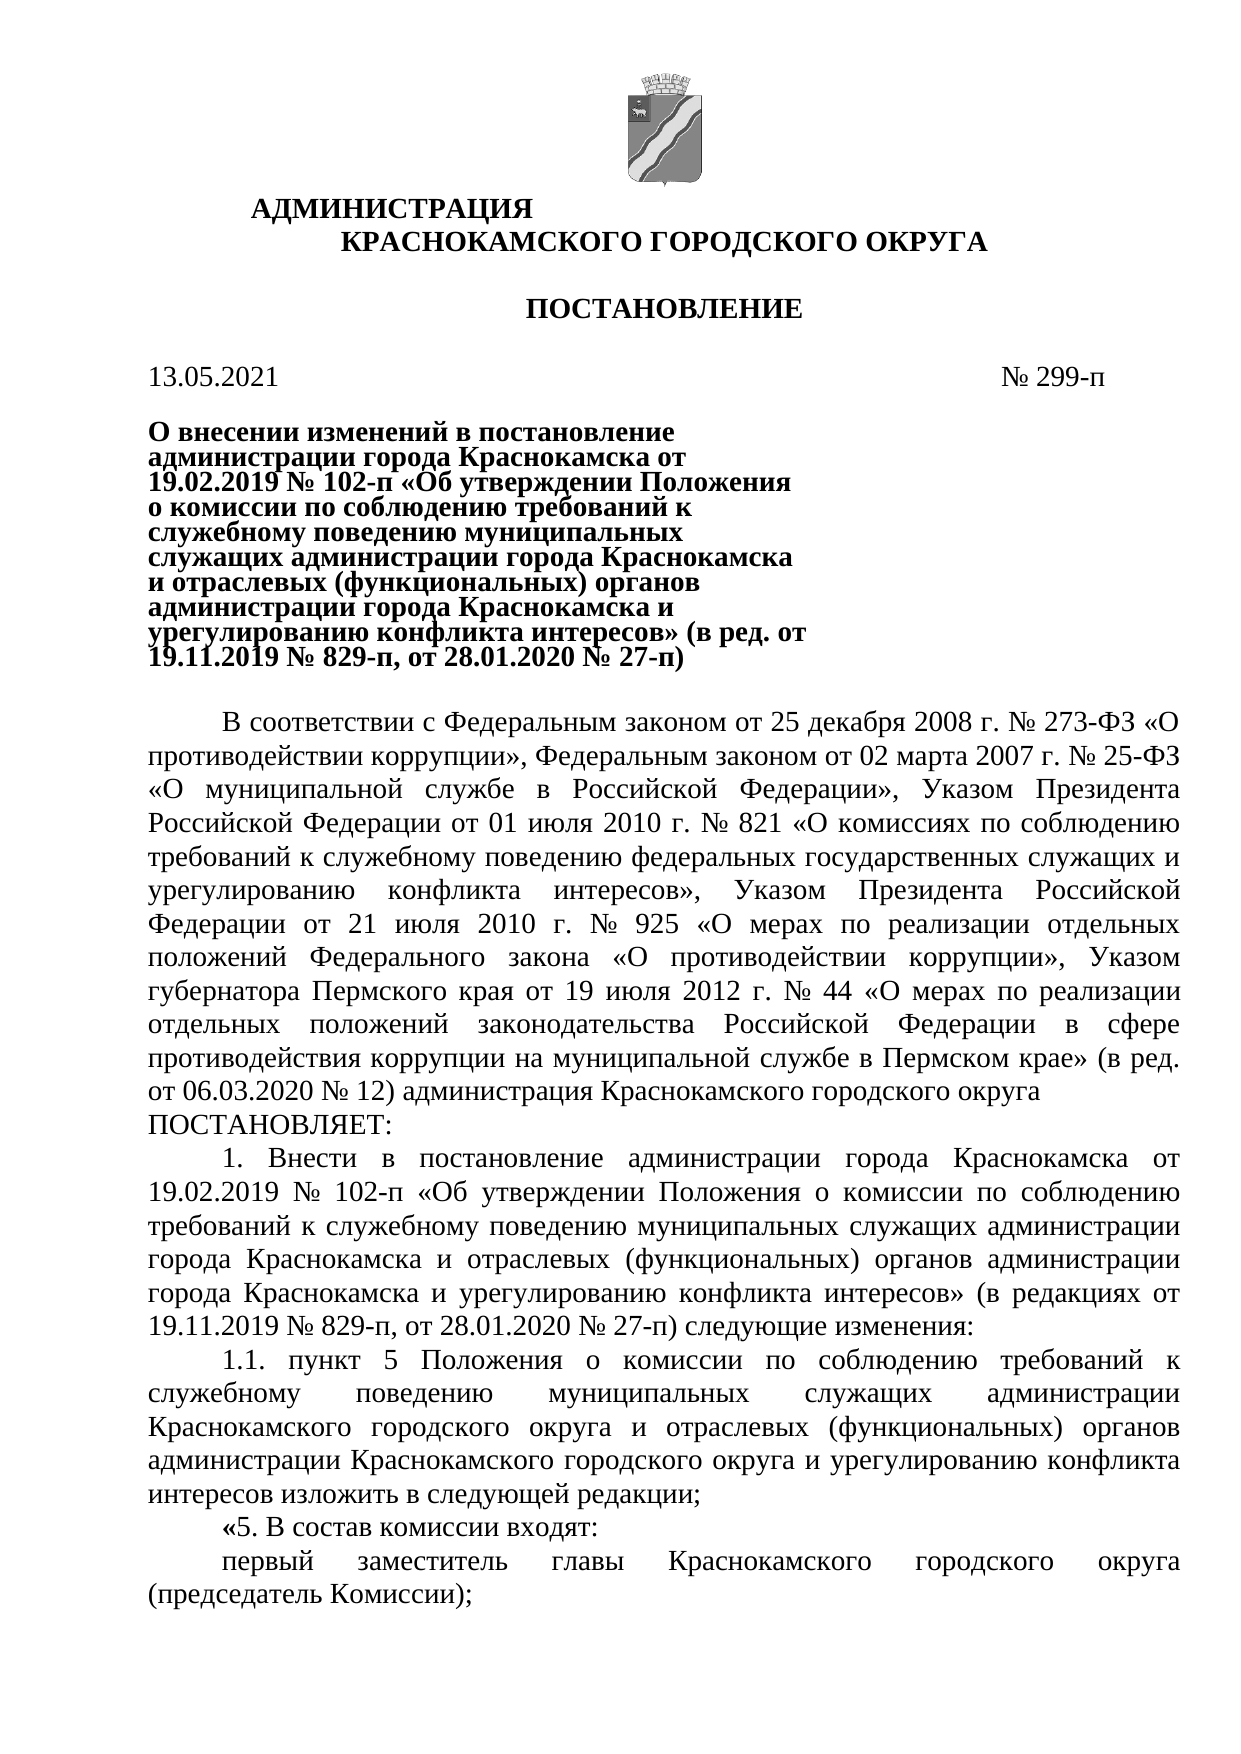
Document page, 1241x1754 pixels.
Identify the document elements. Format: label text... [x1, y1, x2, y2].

title 1. Внести в постановление администрации города Краснокамска от 19.02.2019 № 102-п «Об утверждении Положения о комиссии по соблюдению требований к служебному поведению муниципальных служащих администрации города Краснокамска и отраслевых (функциональных) органов администрации города Краснокамска и урегулированию конфликта интересов» (в редакциях от 19.11.2019 № 829-п, от 28.01.2020 № 27-п) следующие изменения: [148, 1141, 1181, 1342]
text 13.05.2021 № 299-п [148, 359, 1181, 392]
text ПОСТАНОВЛЕНИЕ [148, 292, 1181, 325]
text КРАСНОКАМСКОГО ГОРОДСКОГО ОКРУГА [148, 224, 1181, 258]
text АДМИНИСТРАЦИЯ [148, 191, 1181, 224]
title 1.1. пункт 5 Положения о комиссии по соблюдению требований к служебному поведению муниципальных служащих администрации Краснокамского городского округа и отраслевых (функциональных) органов администрации Краснокамского городского округа и урегулированию конфликта интересов изложить в следующей редакции; [148, 1342, 1181, 1509]
text ПОСТАНОВЛЯЕТ: [148, 1107, 1181, 1141]
picture [620, 65, 711, 191]
text первый заместитель главы Краснокамского городского округа (председатель Комиссии); [148, 1543, 1181, 1610]
title О внесении изменений в постановление администрации города Краснокамска от 19.02.2019 № 102-п «Об утверждении Положения о комиссии по соблюдению требований к служебному поведению муниципальных служащих администрации города Краснокамска и отраслевых (функциональных) органов администрации города Краснокамска и урегулированию конфликта интересов» (в ред. от 19.11.2019 № 829-п, от 28.01.2020 № 27-п) [148, 421, 812, 671]
text «5. В состав комиссии входят: [148, 1509, 1181, 1543]
text В соответствии с Федеральным законом от 25 декабря . № 273-ФЗ «О противодействии коррупции», Федеральным законом от 02 марта . № 25-ФЗ «О муниципальной службе в Российской Федерации», Указом Президента Российской Федерации от 01 июля . № 821 «О комиссиях по соблюдению требований к служебному поведению федеральных государственных служащих и урегулированию конфликта интересов», Указом Президента Российской Федерации от 21 июля . № 925 «О мерах по реализации отдельных положений Федерального закона «О противодействии коррупции», Указом губернатора Пермского края от 19 июля 2012 г. № 44 «О мерах по реализации отдельных положений законодательства Российской Федерации в сфере противодействия коррупции на муниципальной службе в Пермском крае» (в ред. от 06.03.2020 № 12) администрация Краснокамского городского округа [148, 704, 1181, 1107]
